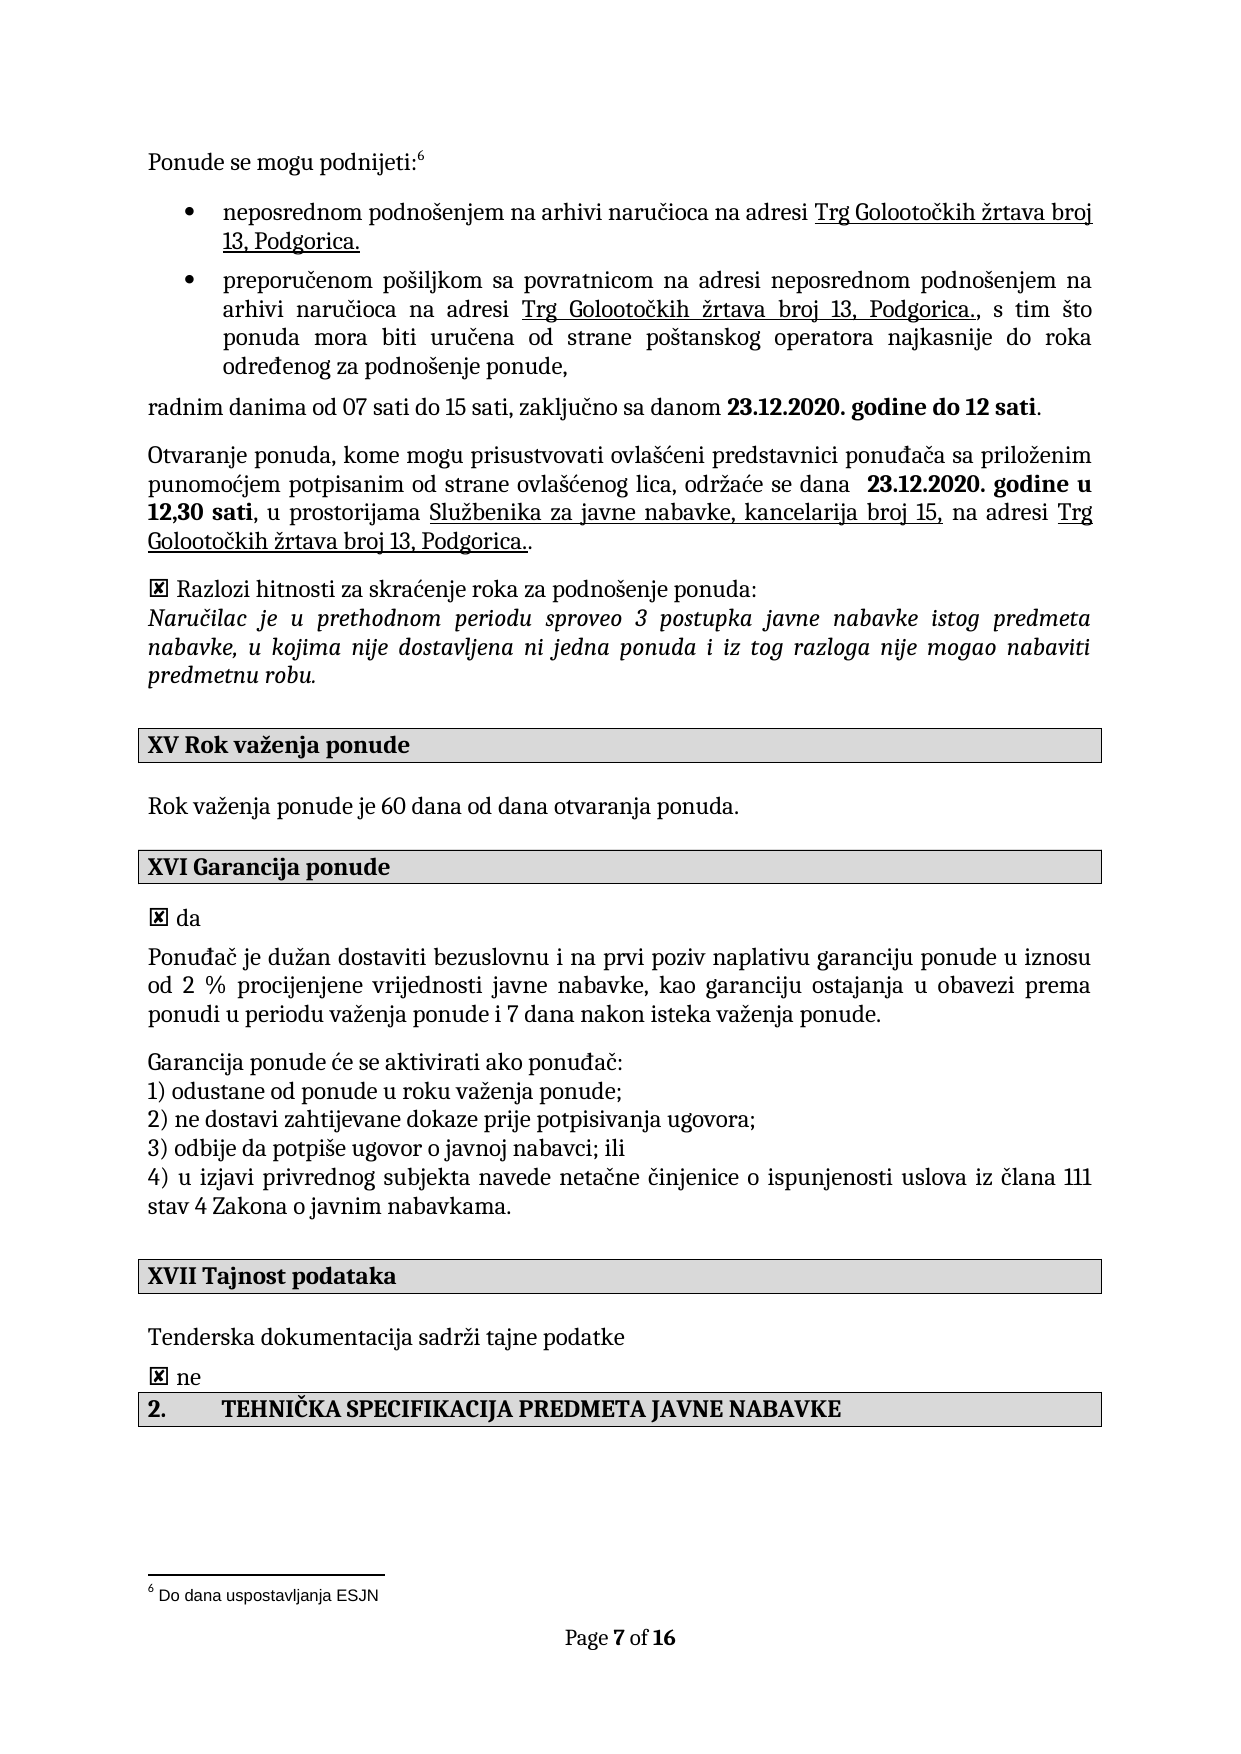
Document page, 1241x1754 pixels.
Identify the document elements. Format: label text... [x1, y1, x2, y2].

text XV Rok važenja ponude [139, 729, 1101, 762]
text Tenderska dokumentacija sadrži tajne podatke [148, 1322, 1093, 1351]
text radnim danima od 07 sati do 15 sati, zaključno sa danom 23.12.2020. godine do 12 sati. [148, 393, 1093, 422]
text 2) ne dostavi zahtijevane dokaze prije potpisivanja ugovora; [148, 1105, 1093, 1134]
text Rok važenja ponude je 60 dana od dana otvaranja ponuda. [148, 792, 1093, 821]
text 1) odustane od ponude u roku važenja ponude; [148, 1077, 1093, 1105]
text Garancija ponude će se aktivirati ako ponuđač: [148, 1048, 1093, 1077]
text Razlozi hitnosti za skraćenje roka za podnošenje ponuda: [148, 575, 1093, 604]
list TEHNIČKA SPECIFIKACIJA PREDMETA JAVNE NABAVKE [139, 1393, 1101, 1426]
text Otvaranje ponuda, kome mogu prisustvovati ovlašćeni predstavnici ponuđača sa priloženim punomoćjem potpisanim od strane ovlašćenog lica, održaće se dana 23.12.2020. godine u 12,30 sati, u prostorijama Službenika za javne nabavke, kancelarija broj 15, na adresi Trg Golootočkih žrtava broj 13, Podgorica.. [148, 441, 1093, 556]
text 3) odbije da potpiše ugovor o javnoj nabavci; ili [148, 1134, 1093, 1163]
text Ponude se mogu podnijeti: [148, 148, 1093, 176]
text XVI Garancija ponude [139, 851, 1101, 883]
text da [148, 904, 1093, 932]
text ne [148, 1363, 1093, 1392]
text Ponuđač je dužan dostaviti bezuslovnu i na prvi poziv naplativu garanciju ponude u iznosu od 2 % procijenjene vrijednosti javne nabavke, kao garanciju ostajanja u obavezi prema ponudi u periodu važenja ponude i 7 dana nakon isteka važenja ponude. [148, 942, 1093, 1029]
text 4) u izjavi privrednog subjekta navede netačne činjenice o ispunjenosti uslova iz člana 111 stav 4 Zakona o javnim nabavkama. [148, 1163, 1093, 1220]
text XVII Tajnost podataka [139, 1260, 1101, 1293]
list neposrednom podnošenjem na arhivi naručioca na adresi Trg Golootočkih žrtava broj 13, Podgorica. [185, 198, 1093, 256]
list preporučenom pošiljkom sa povratnicom na adresi neposrednom podnošenjem na arhivi naručioca na adresi Trg Golootočkih žrtava broj 13, Podgorica., s tim što ponuda mora biti uručena od strane poštanskog operatora najkasnije do roka određenog za podnošenje ponude, [185, 266, 1093, 381]
text Naručilac je u prethodnom periodu sproveo 3 postupka javne nabavke istog predmeta nabavke, u kojima nije dostavljena ni jedna ponuda i iz tog razloga nije mogao nabaviti predmetnu robu. [148, 604, 1093, 690]
